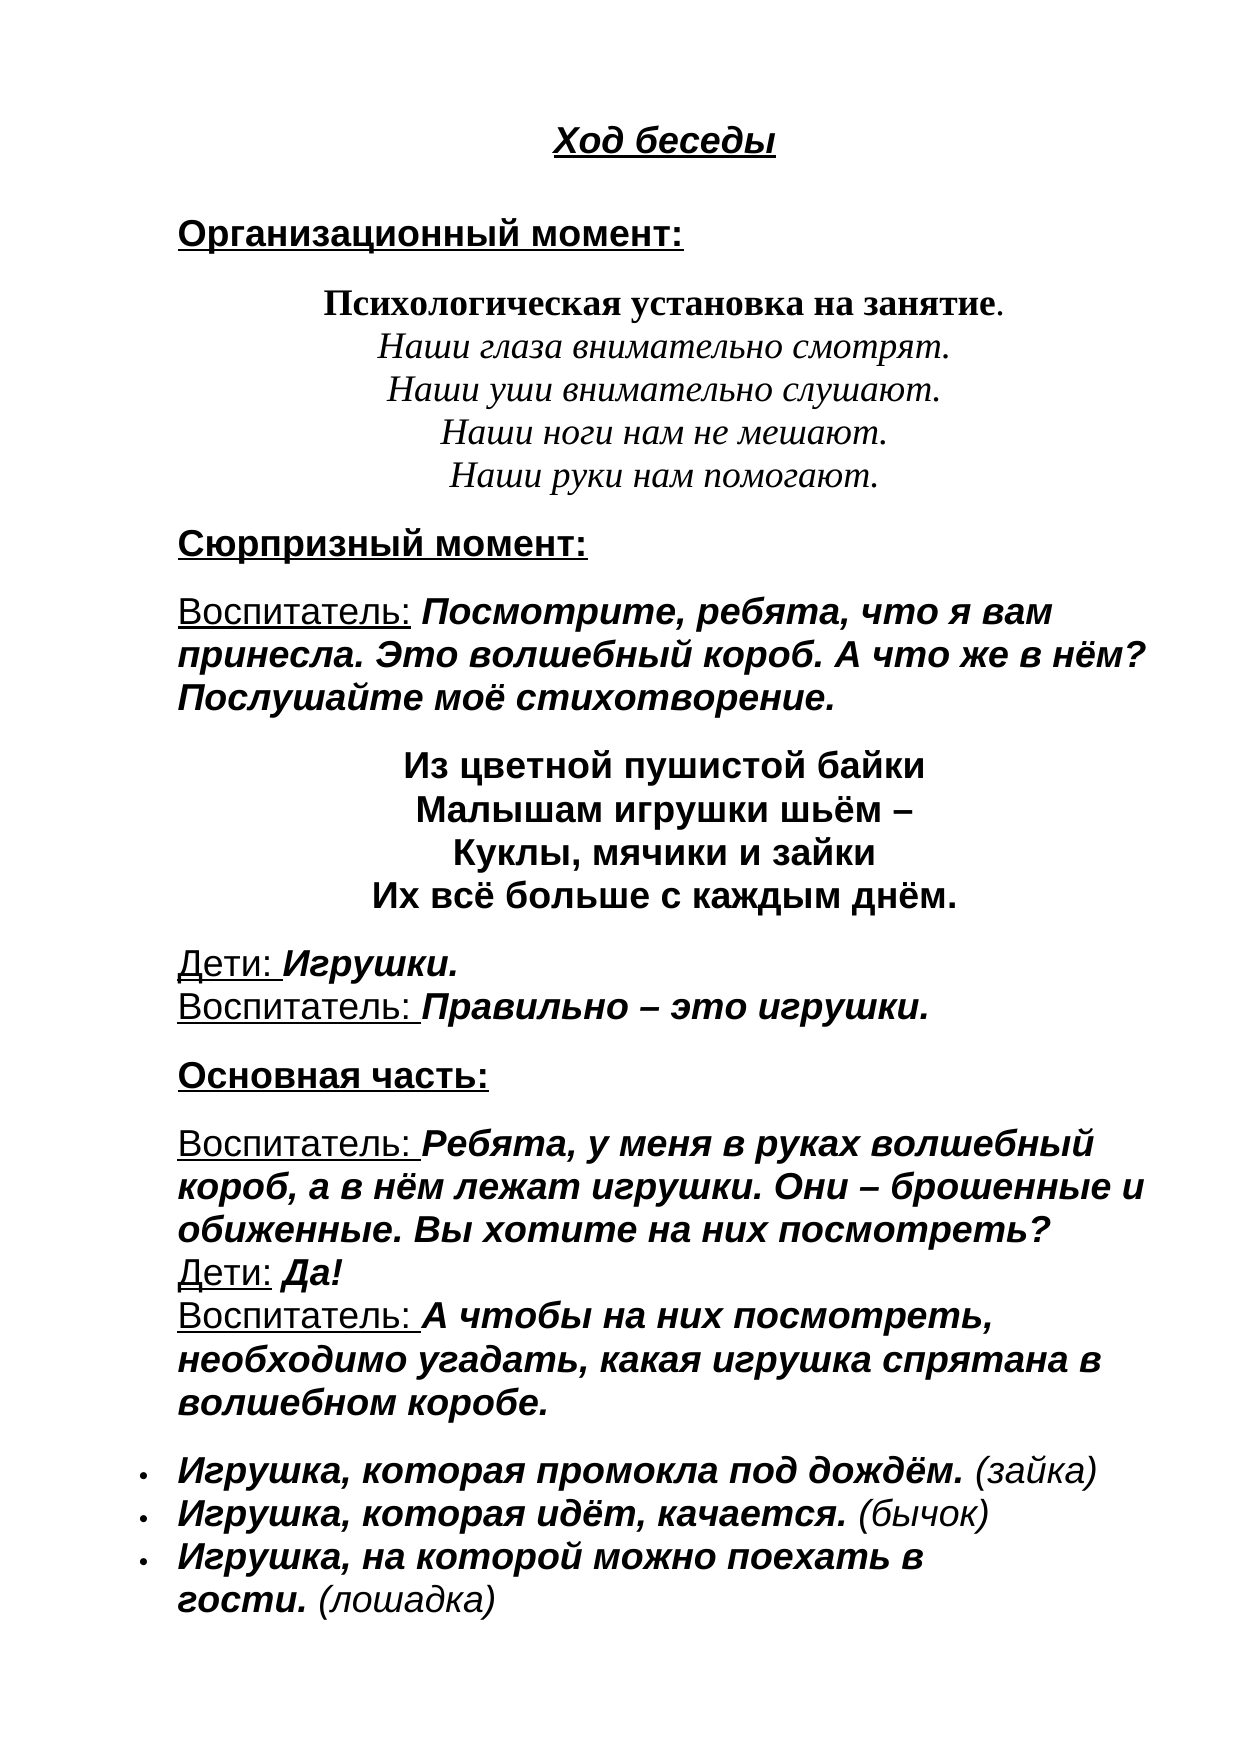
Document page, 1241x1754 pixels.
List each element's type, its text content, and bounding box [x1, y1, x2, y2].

text Сюрпризный момент: [177, 521, 1152, 564]
list Игрушка, которая идёт, качается. (бычок) [140, 1491, 1152, 1534]
text Малышам игрушки шьём – [177, 787, 1152, 830]
text Наши глаза внимательно смотрят. Наши уши внимательно слушают. Наши ноги нам не мешают. Наши руки нам помогают. [177, 323, 1152, 496]
list Игрушка, на которой можно поехать в гости. (лошадка) [140, 1534, 1152, 1621]
text Психологическая установка на занятие. [177, 280, 1152, 323]
text Воспитатель: Ребята, у меня в руках волшебный короб, а в нём лежат игрушки. Они – брошенные и обиженные. Вы хотите на них посмотреть? [177, 1121, 1152, 1251]
text Воспитатель: А чтобы на них посмотреть, необходимо угадать, какая игрушка спрятана в волшебном коробе. [177, 1294, 1152, 1423]
text Из цветной пушистой байки [177, 744, 1152, 787]
text Воспитатель: Посмотрите, ребята, что я вам принесла. Это волшебный короб. А что же в нём? Послушайте моё стихотворение. [177, 589, 1152, 718]
text Основная часть: [177, 1053, 1152, 1096]
text Дети: Да! [177, 1251, 1152, 1294]
list Игрушка, которая промокла под дождём. (зайка) [140, 1448, 1152, 1491]
text Дети: Игрушки. [177, 941, 1152, 984]
text Организационный момент: [177, 212, 1152, 255]
text Их всё больше с каждым днём. [177, 873, 1152, 916]
text Куклы, мячики и зайки [177, 830, 1152, 873]
text Воспитатель: Правильно – это игрушки. [177, 984, 1152, 1028]
text Ход беседы [177, 118, 1152, 161]
